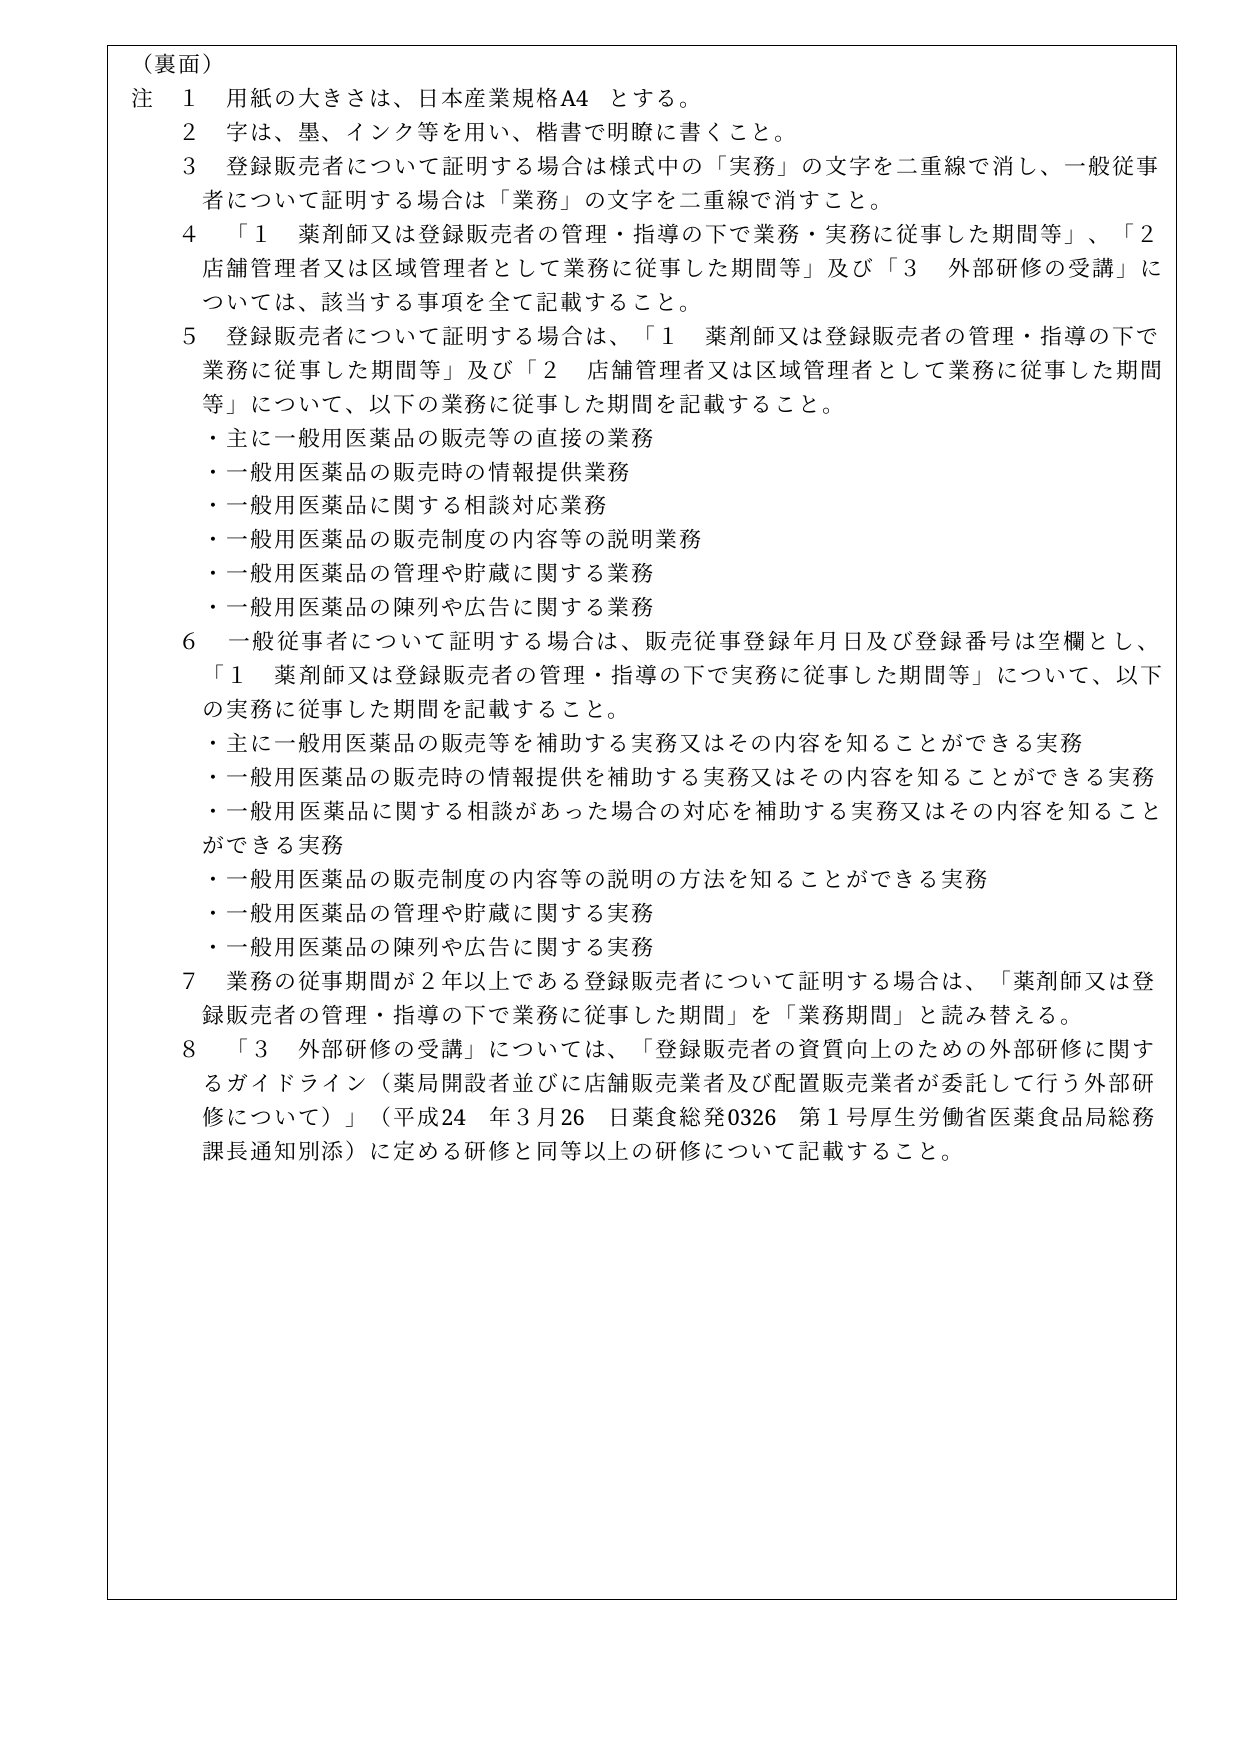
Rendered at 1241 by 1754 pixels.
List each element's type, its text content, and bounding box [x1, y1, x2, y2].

table_header （裏面） 注 １ 用紙の大きさは、日本産業規格A4とする。 ２ 字は、墨、インク等を用い、楷書で明瞭に書くこと。 ３ 登録販売者について証明する場合は様式中の「実務」の文字を二重線で消し、一般従事者について証明する場合は「業務」の文字を二重線で消すこと。 ４ 「１ 薬剤師又は登録販売者の管理・指導の下で業務・実務に従事した期間等」、「２ 店舗管理者又は区域管理者として業務に従事した期間等」及び「３ 外部研修の受講」については、該当する事項を全て記載すること。 ５ 登録販売者について証明する場合は、「１ 薬剤師又は登録販売者の管理・指導の下で業務に従事した期間等」及び「２ 店舗管理者又は区域管理者として業務に従事した期間等」について、以下の業務に従事した期間を記載すること。 ・主に一般用医薬品の販売等の直接の業務 ・一般用医薬品の販売時の情報提供業務 ・一般用医薬品に関する相談対応業務 ・一般用医薬品の販売制度の内容等の説明業務 ・一般用医薬品の管理や貯蔵に関する業務 ・一般用医薬品の陳列や広告に関する業務 ６ 一般従事者について証明する場合は、販売従事登録年月日及び登録番号は空欄とし、「１ 薬剤師又は登録販売者の管理・指導の下で実務に従事した期間等」について、以下の実務に従事した期間を記載すること。 ・主に一般用医薬品の販売等を補助する実務又はその内容を知ることができる実務 ・一般用医薬品の販売時の情報提供を補助する実務又はその内容を知ることができる実務 ・一般用医薬品に関する相談があった場合の対応を補助する実務又はその内容を知ることができる実務 ・一般用医薬品の販売制度の内容等の説明の方法を知ることができる実務 ・一般用医薬品の管理や貯蔵に関する実務 ・一般用医薬品の陳列や広告に関する実務 ７ 業務の従事期間が２年以上である登録販売者について証明する場合は、「薬剤師又は登録販売者の管理・指導の下で業務に従事した期間」を「業務期間」と読み替える。 ８ 「３ 外部研修の受講」については、「登録販売者の資質向上のための外部研修に関するガイドライン（薬局開設者並びに店舗販売業者及び配置販売業者が委託して行う外部研修について）」（平成24年３月26日薬食総発0326第１号厚生労働省医薬食品局総務課長通知別添）に定める研修と同等以上の研修について記載すること。 [108, 46, 1176, 1599]
